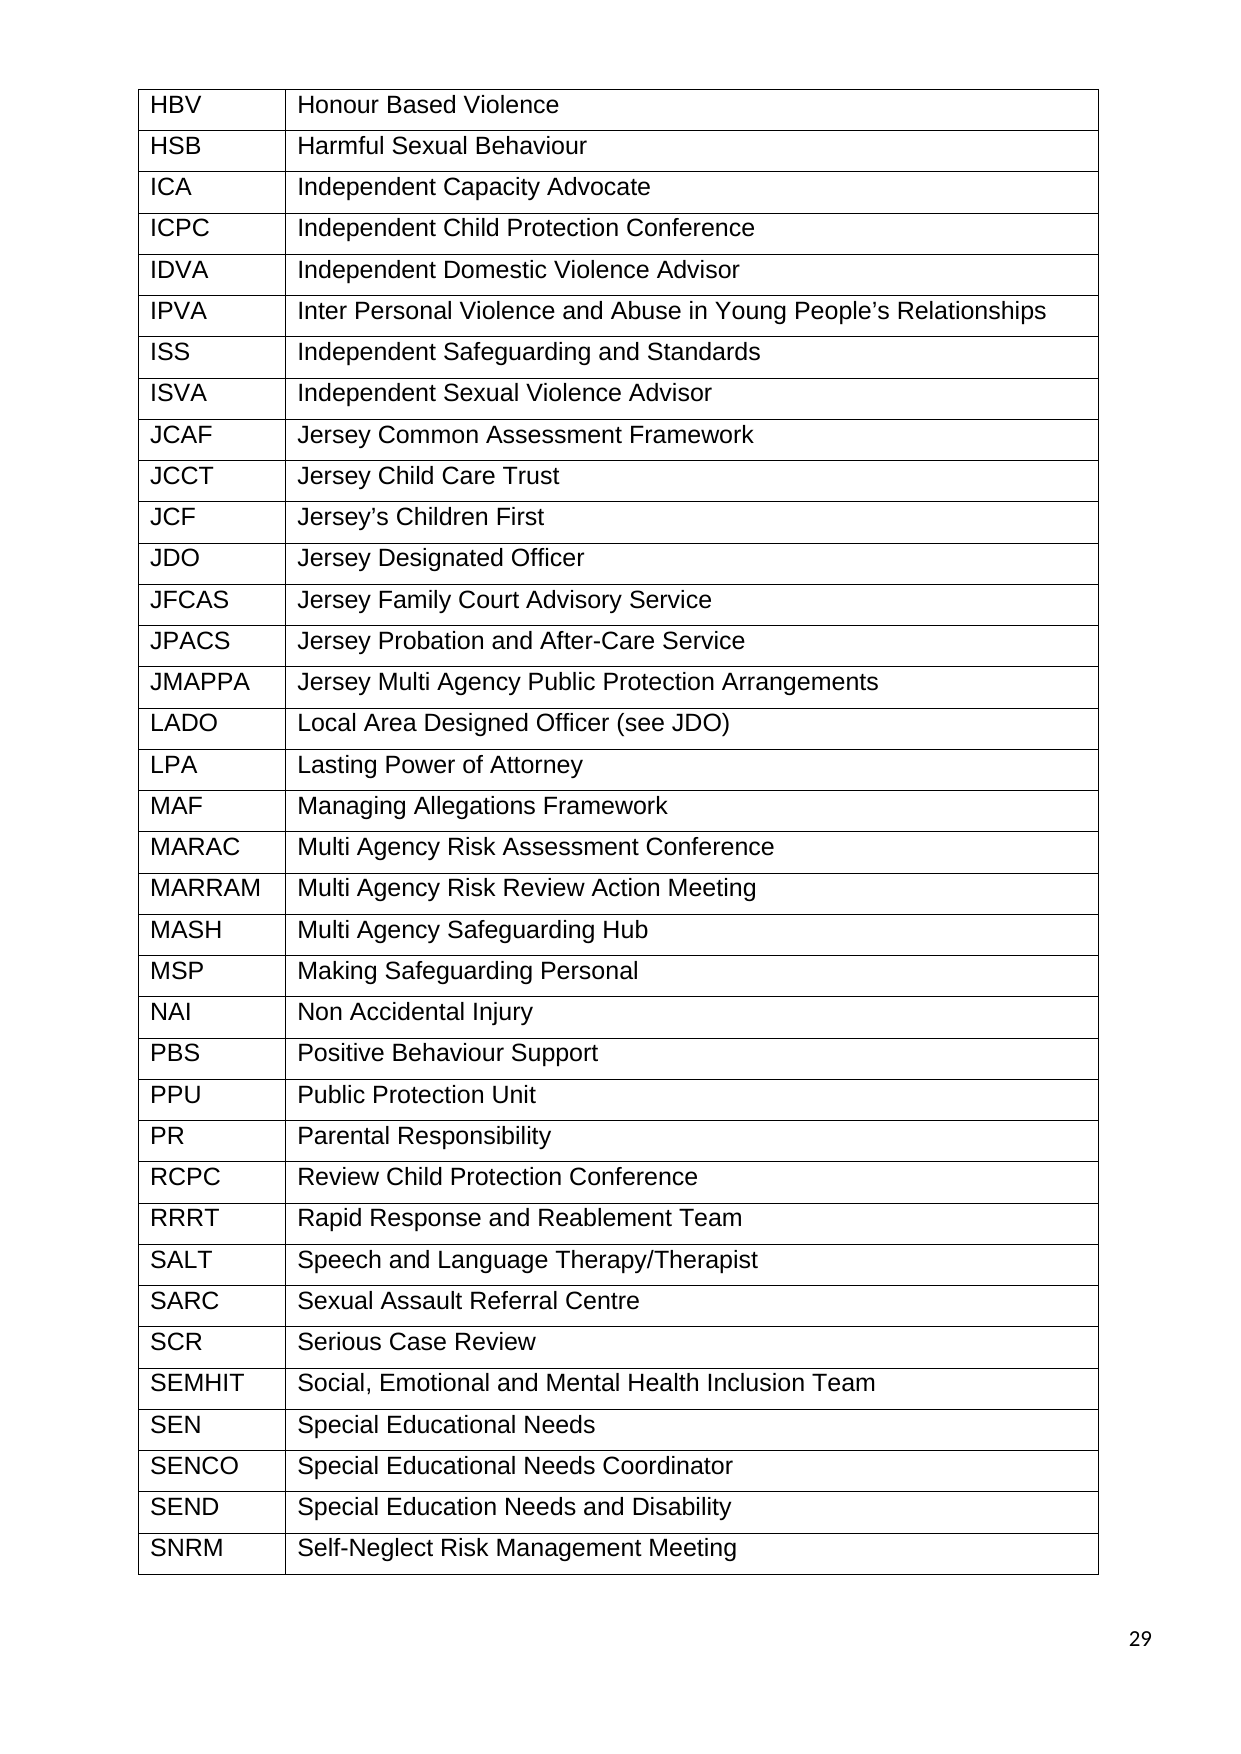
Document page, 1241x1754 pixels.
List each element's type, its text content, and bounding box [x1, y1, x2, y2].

table_cell Public Protection Unit [286, 1080, 1098, 1120]
table_cell Independent Sexual Violence Advisor [286, 379, 1098, 419]
table_cell Honour Based Violence [286, 90, 1098, 130]
table_cell NAI [139, 997, 285, 1037]
table_cell Jersey Family Court Advisory Service [286, 585, 1098, 625]
table_cell MARRAM [139, 874, 285, 914]
table_cell Independent Domestic Violence Advisor [286, 255, 1098, 295]
table_cell Special Education Needs and Disability [286, 1492, 1098, 1532]
table_cell JDO [139, 544, 285, 584]
table_cell Special Educational Needs [286, 1410, 1098, 1450]
table_cell Jersey Multi Agency Public Protection Arrangements [286, 667, 1098, 707]
table_cell Parental Responsibility [286, 1121, 1098, 1161]
table_cell PR [139, 1121, 285, 1161]
table_cell SENCO [139, 1451, 285, 1491]
table_cell SALT [139, 1245, 285, 1285]
table_cell Jersey Probation and After-Care Service [286, 626, 1098, 666]
table_cell Rapid Response and Reablement Team [286, 1204, 1098, 1244]
table_cell MAF [139, 791, 285, 831]
table_cell Review Child Protection Conference [286, 1162, 1098, 1202]
table_cell Multi Agency Risk Assessment Conference [286, 832, 1098, 872]
table_cell ISVA [139, 379, 285, 419]
table_cell Self-Neglect Risk Management Meeting [286, 1534, 1098, 1574]
table_cell Non Accidental Injury [286, 997, 1098, 1037]
table_cell SEN [139, 1410, 285, 1450]
table_cell Social, Emotional and Mental Health Inclusion Team [286, 1369, 1098, 1409]
table_cell ISS [139, 337, 285, 377]
table_cell JFCAS [139, 585, 285, 625]
table_cell Inter Personal Violence and Abuse in Young People’s Relationships [286, 296, 1098, 336]
table_cell JPACS [139, 626, 285, 666]
table_cell Harmful Sexual Behaviour [286, 131, 1098, 171]
table_cell SARC [139, 1286, 285, 1326]
table_cell PBS [139, 1039, 285, 1079]
table_cell Multi Agency Safeguarding Hub [286, 915, 1098, 955]
table_cell JCCT [139, 461, 285, 501]
table_cell LPA [139, 750, 285, 790]
table_cell HSB [139, 131, 285, 171]
table_cell SEMHIT [139, 1369, 285, 1409]
table_cell Lasting Power of Attorney [286, 750, 1098, 790]
table_cell JCF [139, 502, 285, 542]
table_cell RRRT [139, 1204, 285, 1244]
table_cell LADO [139, 709, 285, 749]
table_cell Sexual Assault Referral Centre [286, 1286, 1098, 1326]
table_cell Making Safeguarding Personal [286, 956, 1098, 996]
table_cell MSP [139, 956, 285, 996]
table_cell Positive Behaviour Support [286, 1039, 1098, 1079]
table_cell ICA [139, 172, 285, 212]
table_cell Independent Capacity Advocate [286, 172, 1098, 212]
table_cell ICPC [139, 214, 285, 254]
table_cell HBV [139, 90, 285, 130]
table_cell Jersey Child Care Trust [286, 461, 1098, 501]
table_cell SNRM [139, 1534, 285, 1574]
table_cell Managing Allegations Framework [286, 791, 1098, 831]
table_cell RCPC [139, 1162, 285, 1202]
table_cell Multi Agency Risk Review Action Meeting [286, 874, 1098, 914]
table_cell IDVA [139, 255, 285, 295]
table_cell JCAF [139, 420, 285, 460]
table_cell Serious Case Review [286, 1327, 1098, 1367]
table_cell JMAPPA [139, 667, 285, 707]
table_cell Special Educational Needs Coordinator [286, 1451, 1098, 1491]
table_cell IPVA [139, 296, 285, 336]
table_cell MARAC [139, 832, 285, 872]
table_cell SEND [139, 1492, 285, 1532]
table_cell Independent Safeguarding and Standards [286, 337, 1098, 377]
table_cell Independent Child Protection Conference [286, 214, 1098, 254]
table_cell PPU [139, 1080, 285, 1120]
table_cell Jersey’s Children First [286, 502, 1098, 542]
table_cell SCR [139, 1327, 285, 1367]
table_cell Jersey Designated Officer [286, 544, 1098, 584]
table_cell Local Area Designed Officer (see JDO) [286, 709, 1098, 749]
table_cell MASH [139, 915, 285, 955]
table_cell Jersey Common Assessment Framework [286, 420, 1098, 460]
table_cell Speech and Language Therapy/Therapist [286, 1245, 1098, 1285]
